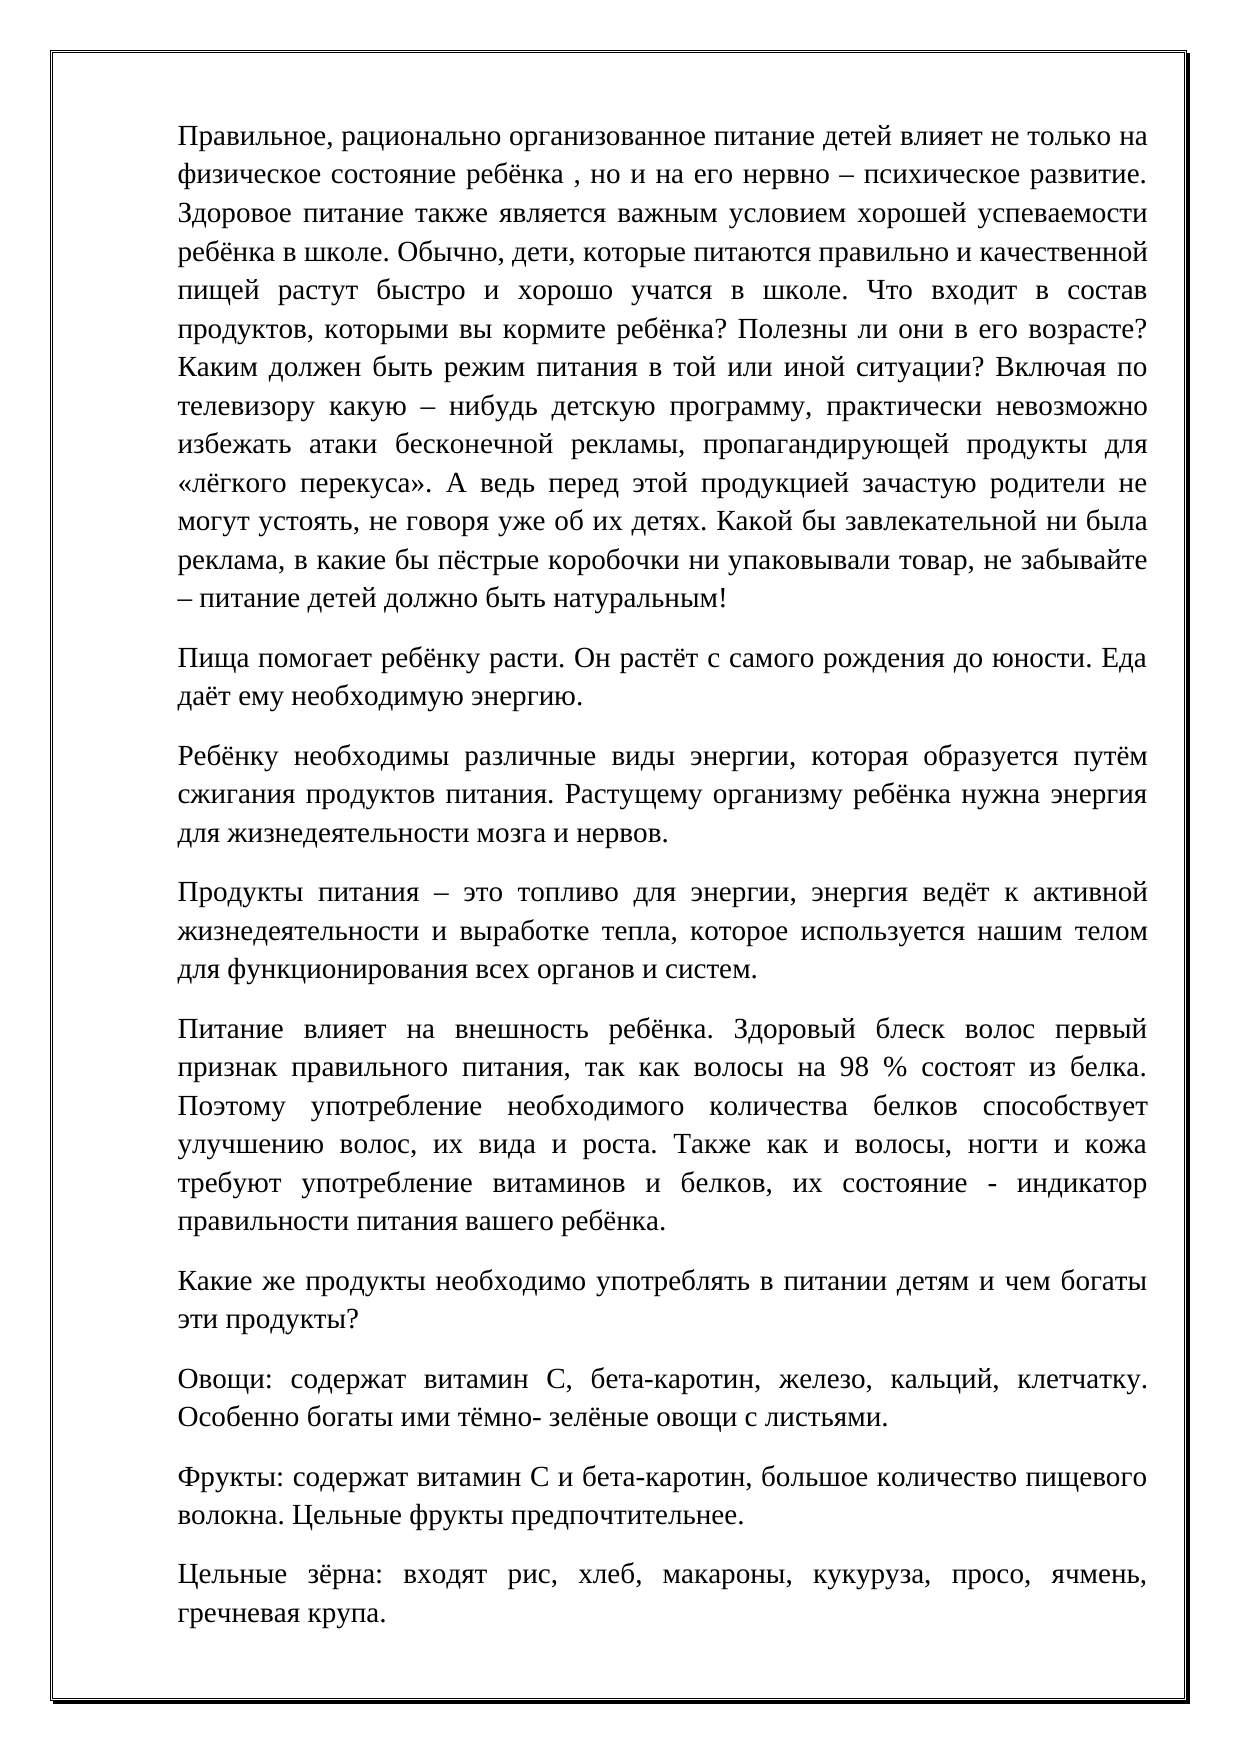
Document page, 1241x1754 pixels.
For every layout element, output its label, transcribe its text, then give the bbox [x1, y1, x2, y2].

text Ребёнку необходимы различные виды энергии, которая образуется путём сжигания продуктов питания. Растущему организму ребёнка нужна энергия для жизнедеятельности мозга и нервов. [177, 738, 1148, 848]
text Продукты питания – это топливо для энергии, энергия ведёт к активной жизнедеятельности и выработке тепла, которое используется нашим телом для функционирования всех органов и систем. [177, 874, 1148, 985]
text Овощи: содержат витамин С, бета-каротин, железо, кальций, клетчатку. Особенно богаты ими тёмно- зелёные овощи с листьями. [177, 1361, 1148, 1433]
text Фрукты: содержат витамин С и бета-каротин, большое количество пищевого волокна. Цельные фрукты предпочтительнее. [177, 1459, 1148, 1531]
text Пища помогает ребёнку расти. Он растёт с самого рождения до юности. Еда даёт ему необходимую энергию. [177, 640, 1148, 712]
text Какие же продукты необходимо употреблять в питании детям и чем богаты эти продукты? [177, 1263, 1148, 1335]
text Цельные зёрна: входят рис, хлеб, макароны, кукуруза, просо, ячмень, гречневая крупа. [177, 1557, 1148, 1629]
text Питание влияет на внешность ребёнка. Здоровый блеск волос первый признак правильного питания, так как волосы на 98 % состоят из белка. Поэтому употребление необходимого количества белков способствует улучшению волос, их вида и роста. Также как и волосы, ногти и кожа требуют употребление витаминов и белков, их состояние - индикатор правильности питания вашего ребёнка. [177, 1011, 1148, 1237]
text Правильное, рационально организованное питание детей влияет не только на физическое состояние ребёнка , но и на его нервно – психическое развитие. Здоровое питание также является важным условием хорошей успеваемости ребёнка в школе. Обычно, дети, которые питаются правильно и качественной пищей растут быстро и хорошо учатся в школе. Что входит в состав продуктов, которыми вы кормите ребёнка? Полезны ли они в его возрасте? Каким должен быть режим питания в той или иной ситуации? Включая по телевизору какую – нибудь детскую программу, практически невозможно избежать атаки бесконечной рекламы, пропагандирующей продукты для «лёгкого перекуса». А ведь перед этой продукцией зачастую родители не могут устоять, не говоря уже об их детях. Какой бы завлекательной ни была реклама, в какие бы пёстрые коробочки ни упаковывали товар, не забывайте – питание детей должно быть натуральным! [177, 118, 1148, 614]
